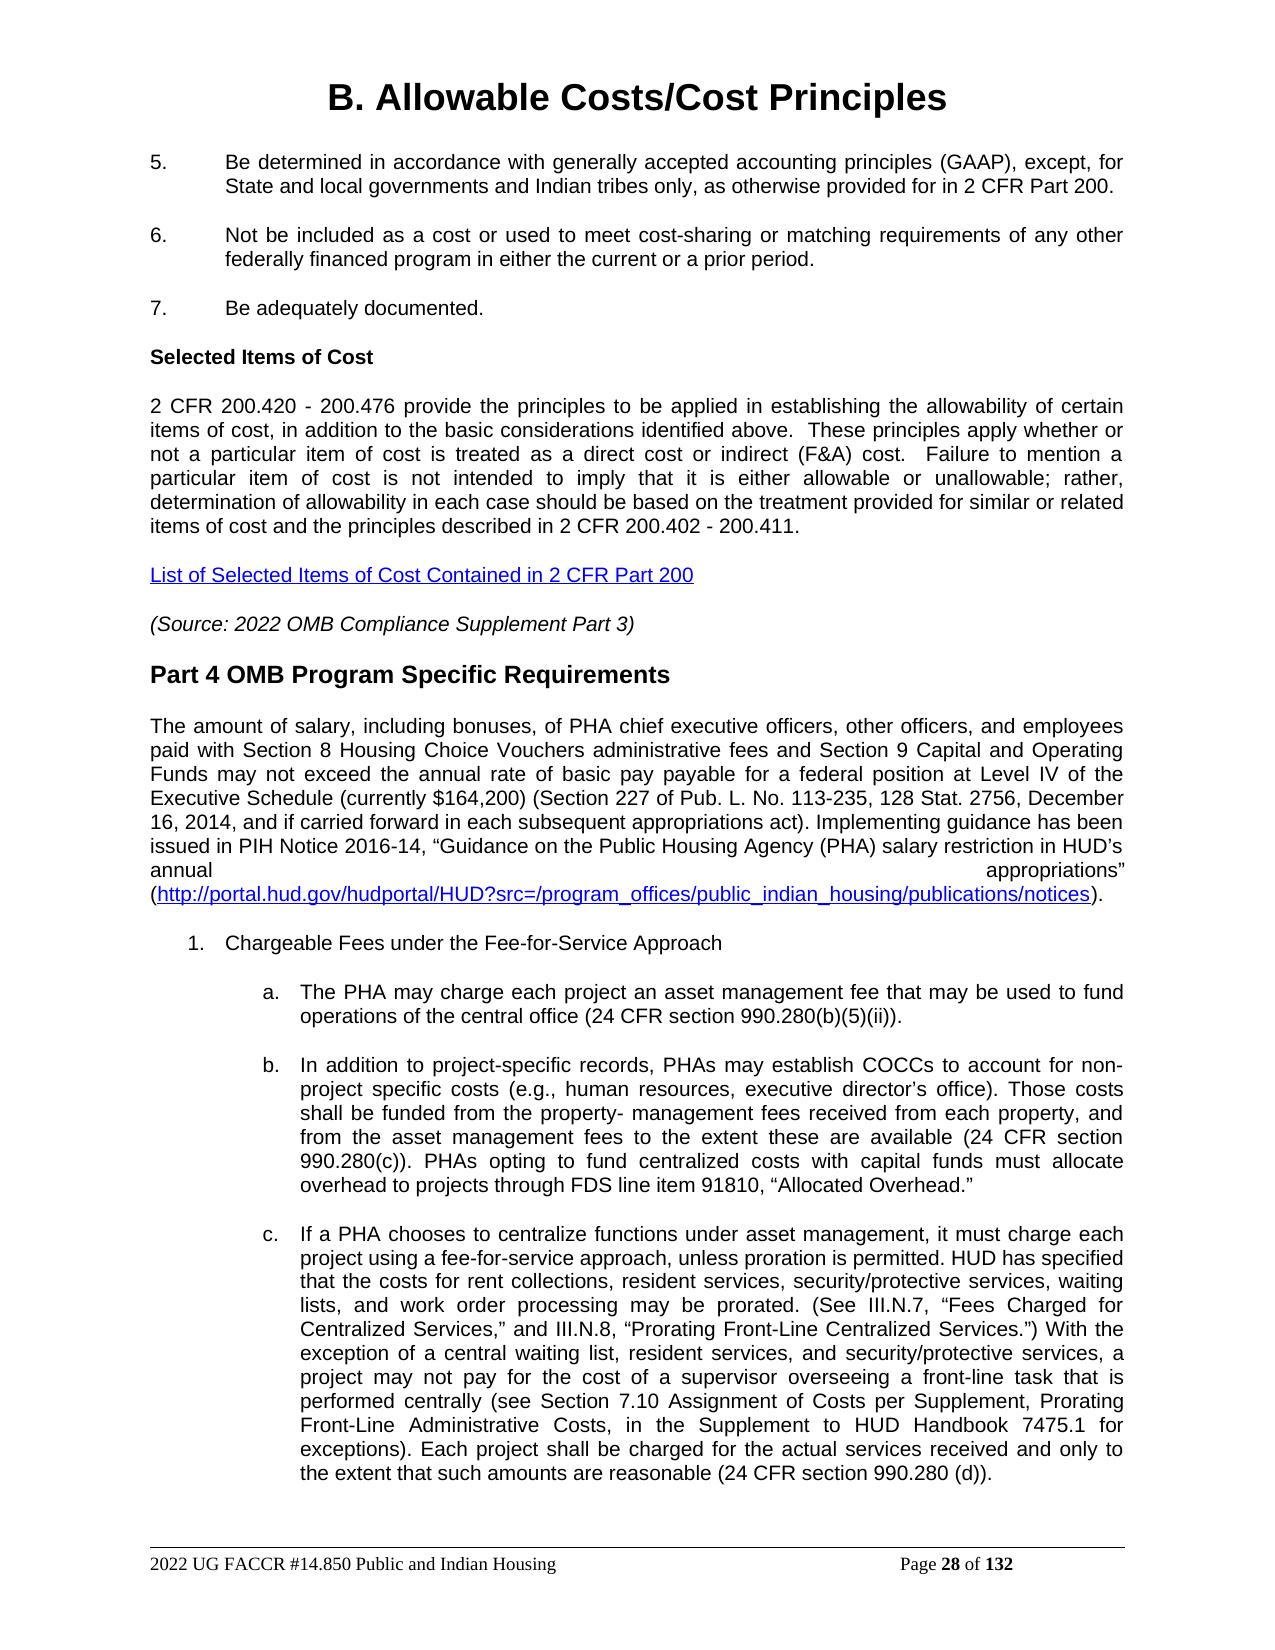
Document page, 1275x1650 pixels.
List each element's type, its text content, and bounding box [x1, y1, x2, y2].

text (Source: 2022 OMB Compliance Supplement Part 3) [150, 611, 1125, 635]
list If a PHA chooses to centralize functions under asset management, it must charge each project using a fee-for-service approach, unless proration is permitted. HUD has specified that the costs for rent collections, resident services, security/protective services, waiting lists, and work order processing may be prorated. (See III.N.7, “Fees Charged for Centralized Services,” and III.N.8, “Prorating Front-Line Centralized Services.”) With the exception of a central waiting list, resident services, and security/protective services, a project may not pay for the cost of a supervisor overseeing a front-line task that is performed centrally (see Section 7.10 Assignment of Costs per Supplement, Prorating Front-Line Administrative Costs, in the Supplement to HUD Handbook 7475.1 for exceptions). Each project shall be charged for the actual services received and only to the extent that such amounts are reasonable (24 CFR section 990.280 (d)). [262, 1221, 1125, 1485]
text 2 CFR 200.420 - 200.476 provide the principles to be applied in establishing the allowability of certain items of cost, in addition to the basic considerations identified above. These principles apply whether or not a particular item of cost is treated as a direct cost or indirect (F&A) cost. Failure to mention a particular item of cost is not intended to imply that it is either allowable or unallowable; rather, determination of allowability in each case should be based on the treatment provided for similar or related items of cost and the principles described in 2 CFR 200.402 - 200.411. [150, 394, 1125, 537]
text Part 4 OMB Program Specific Requirements [150, 660, 1125, 689]
list Chargeable Fees under the Fee-for-Service Approach [187, 931, 1125, 955]
list The PHA may charge each project an asset management fee that may be used to fund operations of the central office (24 CFR section 990.280(b)(5)(ii)). [262, 980, 1125, 1028]
text List of Selected Items of Cost Contained in 2 CFR Part 200 [150, 562, 1125, 586]
text 5. Be determined in accordance with generally accepted accounting principles (GAAP), except, for State and local governments and Indian tribes only, as otherwise provided for in 2 CFR Part 200. [150, 150, 1125, 198]
text 6. Not be included as a cost or used to meet cost-sharing or matching requirements of any other federally financed program in either the current or a prior period. [150, 223, 1125, 271]
text 7. Be adequately documented. [150, 296, 1125, 320]
text Selected Items of Cost [150, 345, 1125, 369]
text The amount of salary, including bonuses, of PHA chief executive officers, other officers, and employees paid with Section 8 Housing Choice Vouchers administrative fees and Section 9 Capital and Operating Funds may not exceed the annual rate of basic pay payable for a federal position at Level IV of the Executive Schedule (currently $164,200) (Section 227 of Pub. L. No. 113-235, 128 Stat. 2756, December 16, 2014, and if carried forward in each subsequent appropriations act). Implementing guidance has been issued in PIH Notice 2016-14, “Guidance on the Public Housing Agency (PHA) salary restriction in HUD’s annual appropriations” (http://portal.hud.gov/hudportal/HUD?src=/program_offices/public_indian_housing/publications/notices). [150, 714, 1125, 906]
list In addition to project-specific records, PHAs may establish COCCs to account for non-project specific costs (e.g., human resources, executive director’s office). Those costs shall be funded from the property- management fees received from each property, and from the asset management fees to the extent these are available (24 CFR section 990.280(c)). PHAs opting to fund centralized costs with capital funds must allocate overhead to projects through FDS line item 91810, “Allocated Overhead.” [262, 1053, 1125, 1196]
